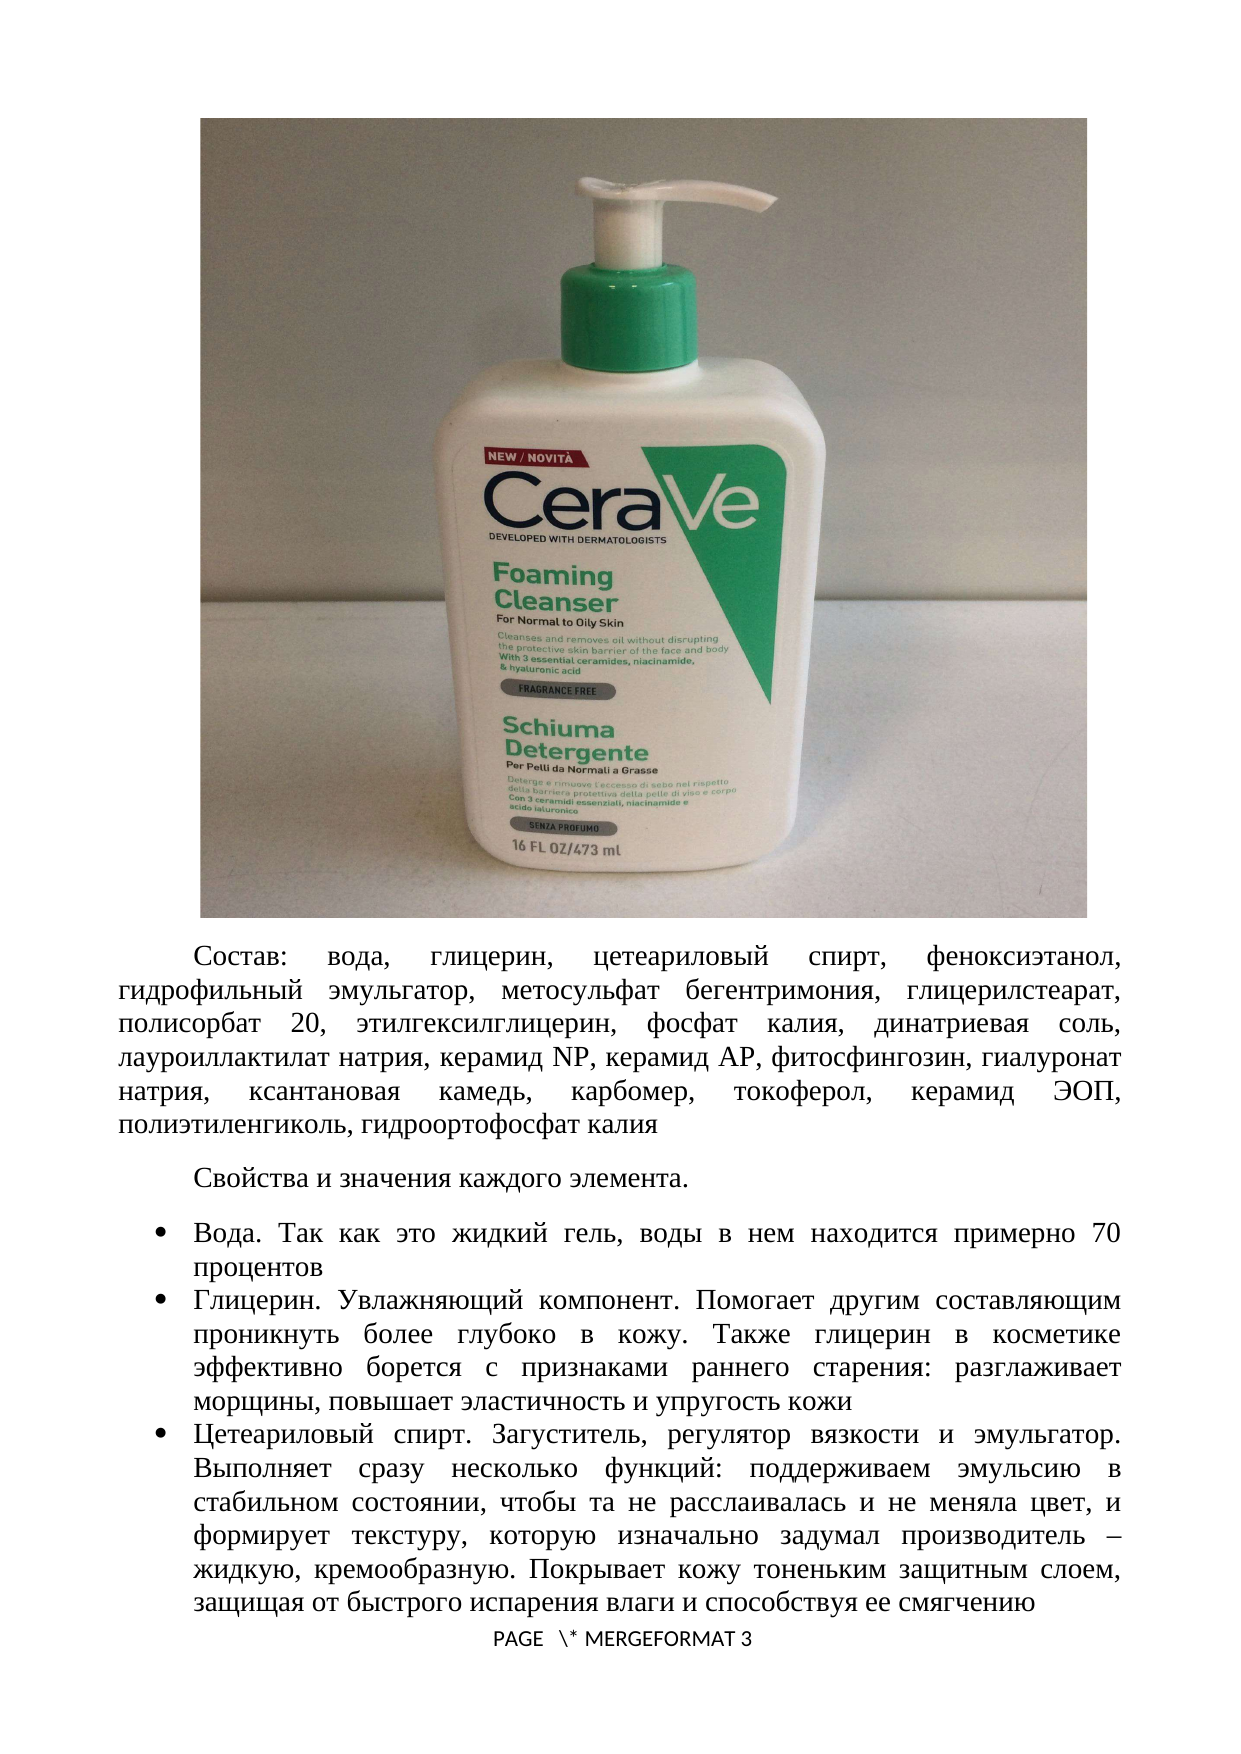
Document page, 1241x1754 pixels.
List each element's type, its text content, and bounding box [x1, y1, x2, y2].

list Глицерин. Увлажняющий компонент. Помогает другим составляющим проникнуть более глубоко в кожу. Также глицерин в косметике эффективно борется с признаками раннего старения: разглаживает морщины, повышает эластичность и упругость кожи [156, 1282, 1122, 1416]
list Вода. Так как это жидкий гель, воды в нем находится примерно 70 процентов [156, 1215, 1122, 1282]
text Свойства и значения каждого элемента. [118, 1161, 1122, 1194]
picture [200, 118, 1088, 918]
text Состав: вода, глицерин, цетеариловый спирт, феноксиэтанол, гидрофильный эмульгатор, метосульфат бегентримония, глицерилстеарат, полисорбат 20, этилгексилглицерин, фосфат калия, динатриевая соль, лауроиллактилат натрия, керамид NP, керамид AP, фитосфингозин, гиалуронат натрия, ксантановая камедь, карбомер, токоферол, керамид ЭОП, полиэтиленгиколь, гидроортофосфат калия [118, 938, 1122, 1140]
list Цетеариловый спирт. Загуститель, регулятор вязкости и эмульгатор. Выполняет сразу несколько функций: поддерживаем эмульсию в стабильном состоянии, чтобы та не расслаивалась и не меняла цвет, и формирует текстуру, которую изначально задумал производитель – жидкую, кремообразную. Покрывает кожу тоненьким защитным слоем, защищая от быстрого испарения влаги и способствуя ее смягчению [156, 1416, 1122, 1618]
